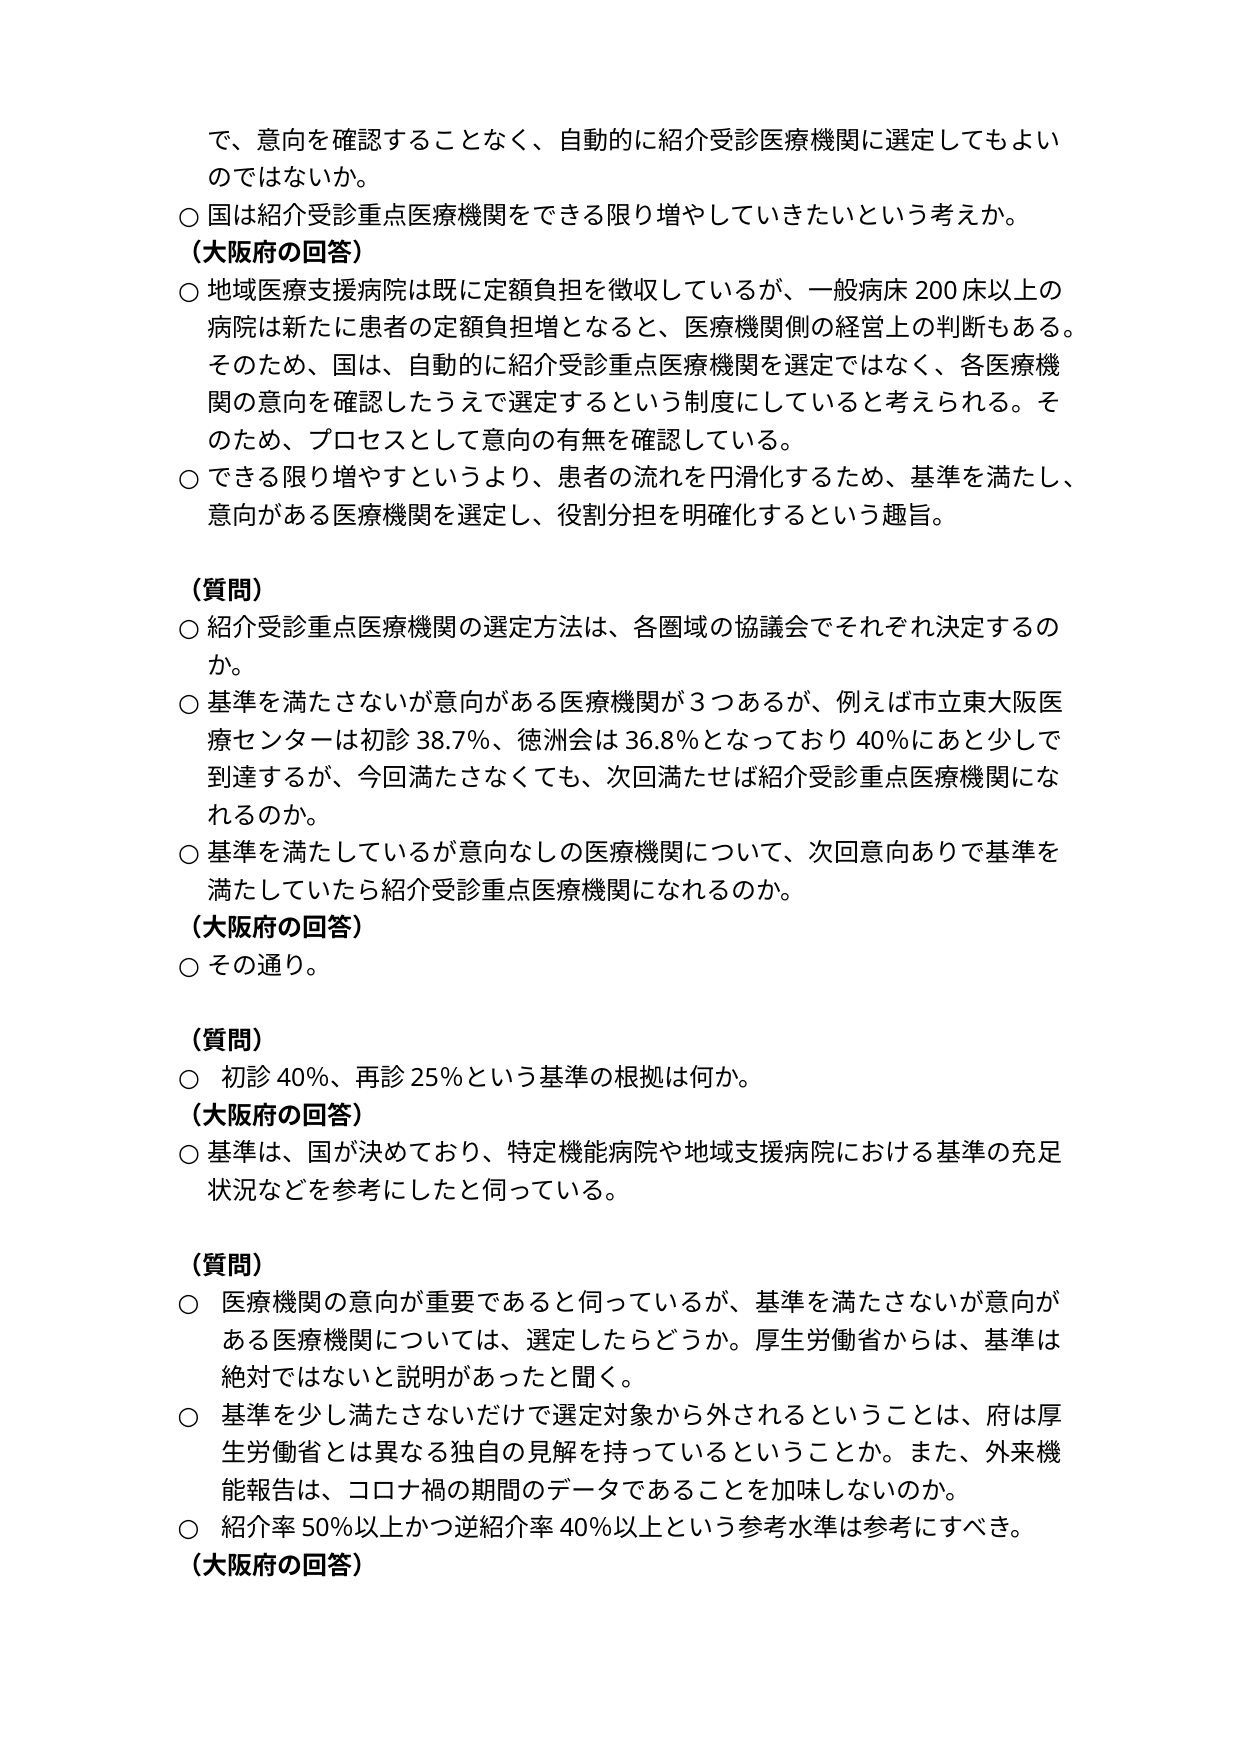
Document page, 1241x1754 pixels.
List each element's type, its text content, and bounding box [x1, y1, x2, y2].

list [178, 119, 1063, 194]
list 基準は、国が決めており、特定機能病院や地域支援病院における基準の充足状況などを参考にしたと伺っている。 [178, 1132, 1063, 1207]
text （大阪府の回答） [177, 1094, 1063, 1132]
text （質問） [177, 1019, 1063, 1057]
list その通り。 [178, 944, 1063, 982]
text （大阪府の回答） [177, 232, 1063, 269]
list 基準を少し満たさないだけで選定対象から外されるということは、府は厚生労働省とは異なる独自の見解を持っているということか。また、外来機能報告は、コロナ禍の期間のデータであることを加味しないのか。 [177, 1394, 1063, 1507]
list 医療機関の意向が重要であると伺っているが、基準を満たさないが意向がある医療機関については、選定したらどうか。厚生労働省からは、基準は絶対ではないと説明があったと聞く。 [177, 1282, 1063, 1394]
text （大阪府の回答） [177, 907, 1063, 944]
list 国は紹介受診重点医療機関をできる限り増やしていきたいという考えか。 [178, 194, 1063, 232]
list 地域医療支援病院は既に定額負担を徴収しているが、一般病床200床以上の病院は新たに患者の定額負担増となると、医療機関側の経営上の判断もある。そのため、国は、自動的に紹介受診重点医療機関を選定ではなく、各医療機関の意向を確認したうえで選定するという制度にしていると考えられる。そのため、プロセスとして意向の有無を確認している。 [178, 269, 1063, 457]
text （大阪府の回答） [177, 1544, 1063, 1582]
text （質問） [177, 569, 1063, 607]
list できる限り増やすというより、患者の流れを円滑化するため、基準を満たし、意向がある医療機関を選定し、役割分担を明確化するという趣旨。 [178, 457, 1063, 532]
text （質問） [177, 1244, 1063, 1282]
list 基準を満たしているが意向なしの医療機関について、次回意向ありで基準を満たしていたら紹介受診重点医療機関になれるのか。 [178, 832, 1063, 907]
list 紹介受診重点医療機関の選定方法は、各圏域の協議会でそれぞれ決定するのか。 [178, 607, 1063, 682]
list 初診40％、再診25％という基準の根拠は何か。 [178, 1057, 1063, 1094]
list 基準を満たさないが意向がある医療機関が３つあるが、例えば市立東大阪医療センターは初診38.7％、徳洲会は36.8％となっており40％にあと少しで到達するが、今回満たさなくても、次回満たせば紹介受診重点医療機関になれるのか。 [178, 682, 1063, 832]
list 紹介率50％以上かつ逆紹介率40％以上という参考水準は参考にすべき。 [177, 1507, 1063, 1544]
